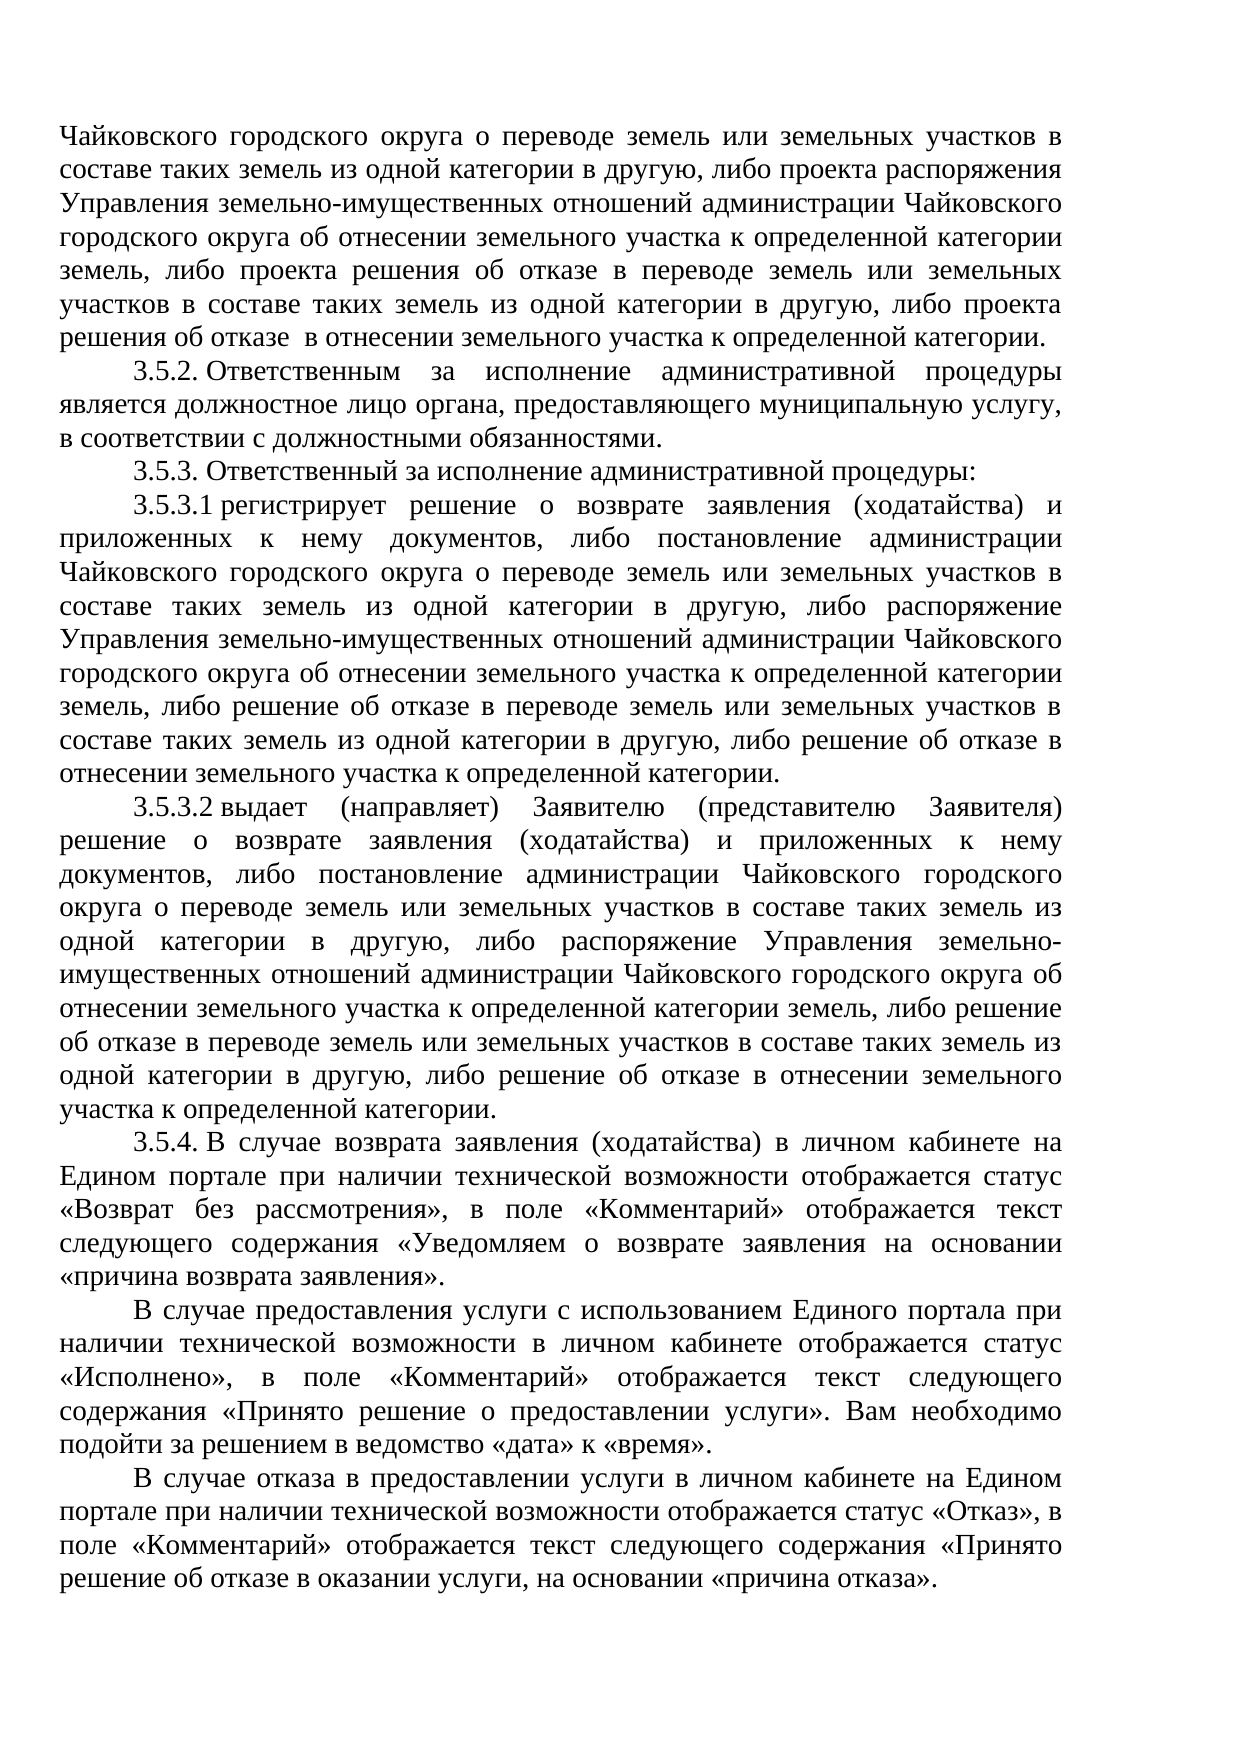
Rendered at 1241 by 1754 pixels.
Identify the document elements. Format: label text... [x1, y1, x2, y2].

text 3.5.3. Ответственный за исполнение административной процедуры: [59, 453, 1063, 487]
text 3.5.3.1 регистрирует решение о возврате заявления (ходатайства) и приложенных к нему документов, либо постановление администрации Чайковского городского округа о переводе земель или земельных участков в составе таких земель из одной категории в другую, либо распоряжение Управления земельно-имущественных отношений администрации Чайковского городского округа об отнесении земельного участка к определенной категории земель, либо решение об отказе в переводе земель или земельных участков в составе таких земель из одной категории в другую, либо решение об отказе в отнесении земельного участка к определенной категории. [59, 487, 1063, 789]
text В случае отказа в предоставлении услуги в личном кабинете на Едином портале при наличии технической возможности отображается статус «Отказ», в поле «Комментарий» отображается текст следующего содержания «Принято решение об отказе в оказании услуги, на основании «причина отказа». [59, 1460, 1063, 1594]
text 3.5.4. В случае возврата заявления (ходатайства) в личном кабинете на Едином портале при наличии технической возможности отображается статус «Возврат без рассмотрения», в поле «Комментарий» отображается текст следующего содержания «Уведомляем о возврате заявления на основании «причина возврата заявления». [59, 1124, 1063, 1292]
text 3.5.2. Ответственным за исполнение административной процедуры является должностное лицо органа, предоставляющего муниципальную услугу, в соответствии с должностными обязанностями. [59, 353, 1063, 453]
text 3.5.3.2 выдает (направляет) Заявителю (представителю Заявителя) решение о возврате заявления (ходатайства) и приложенных к нему документов, либо постановление администрации Чайковского городского округа о переводе земель или земельных участков в составе таких земель из одной категории в другую, либо распоряжение Управления земельно-имущественных отношений администрации Чайковского городского округа об отнесении земельного участка к определенной категории земель, либо решение об отказе в переводе земель или земельных участков в составе таких земель из одной категории в другую, либо решение об отказе в отнесении земельного участка к определенной категории. [59, 789, 1063, 1124]
text В случае предоставления услуги с использованием Единого портала при наличии технической возможности в личном кабинете отображается статус «Исполнено», в поле «Комментарий» отображается текст следующего содержания «Принято решение о предоставлении услуги». Вам необходимо подойти за решением в ведомство «дата» к «время». [59, 1292, 1063, 1460]
